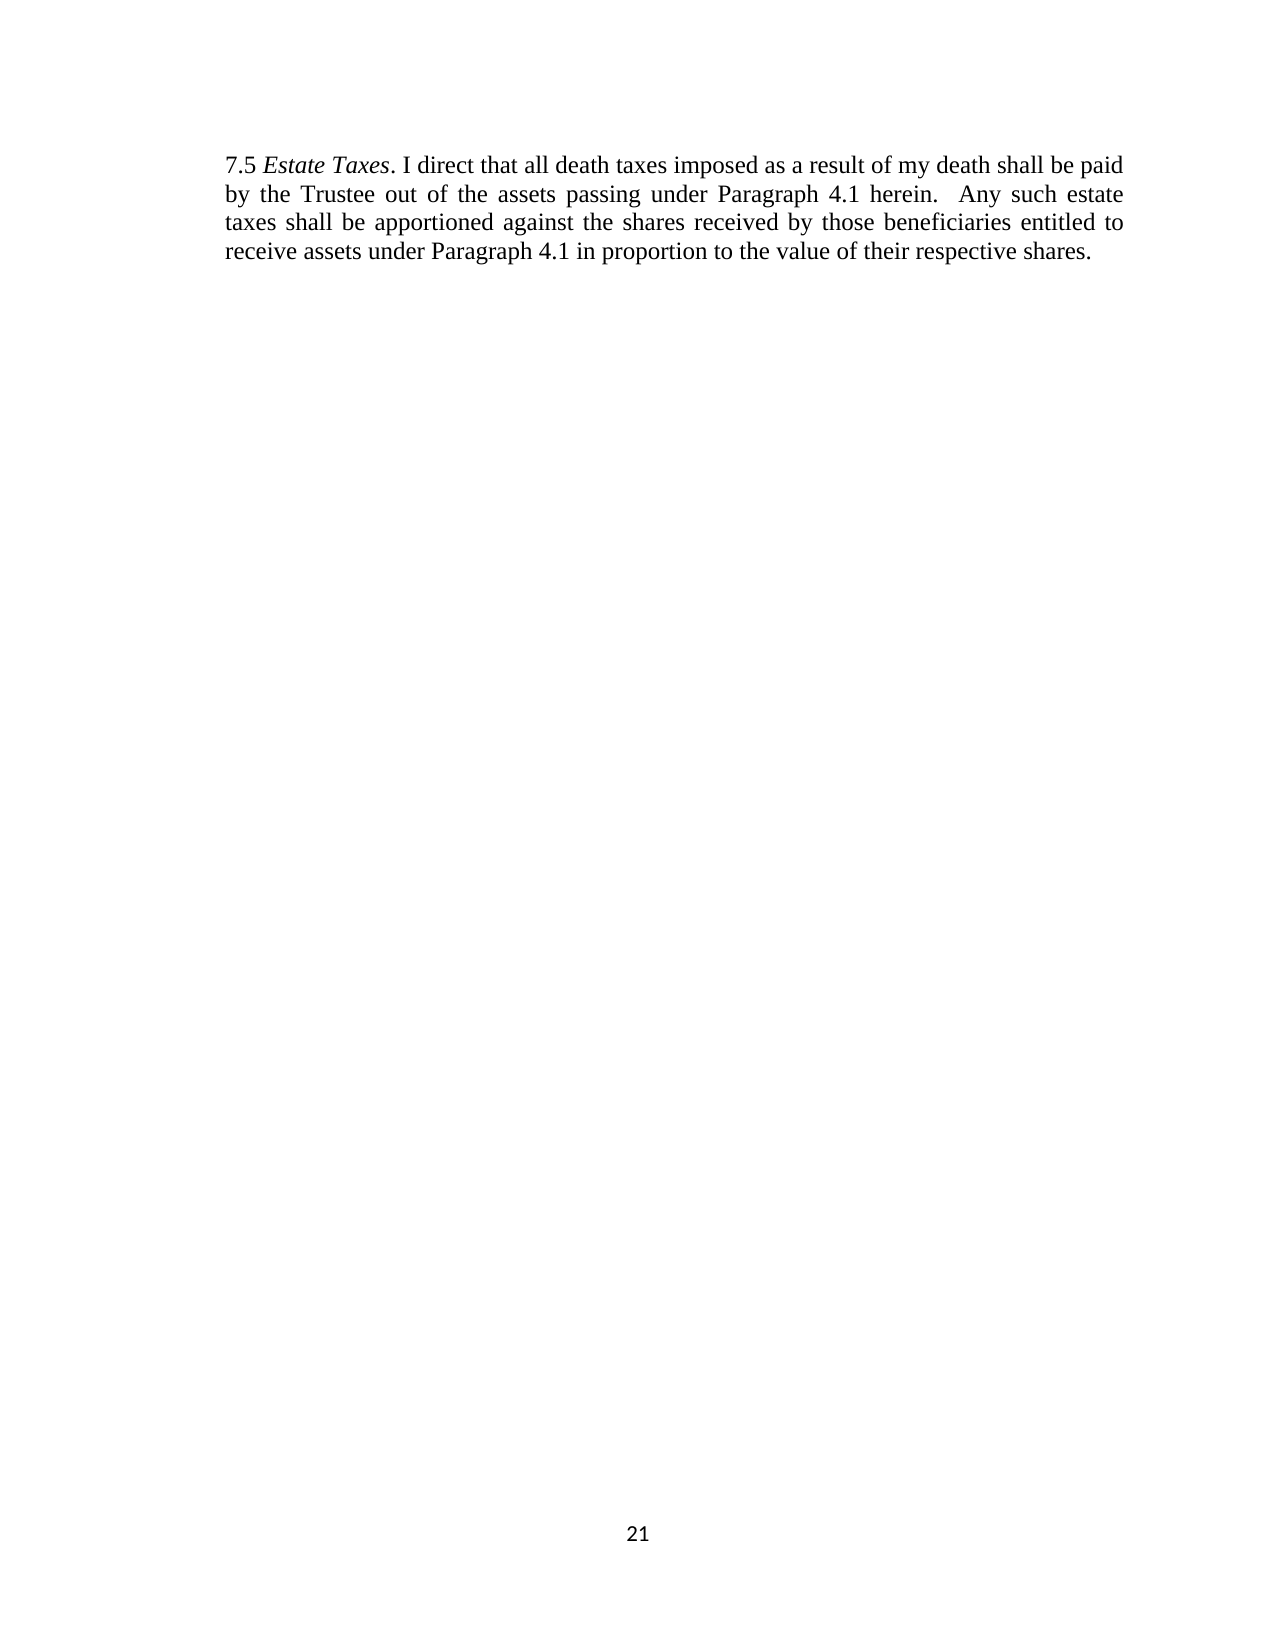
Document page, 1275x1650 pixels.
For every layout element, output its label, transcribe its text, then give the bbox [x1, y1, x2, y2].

text 7.5 Estate Taxes. I direct that all death taxes imposed as a result of my death shall be paid by the Trustee out of the assets passing under Paragraph 4.1 herein. Any such estate taxes shall be apportioned against the shares received by those beneficiaries entitled to receive assets under Paragraph 4.1 in proportion to the value of their respective shares. [225, 150, 1125, 265]
